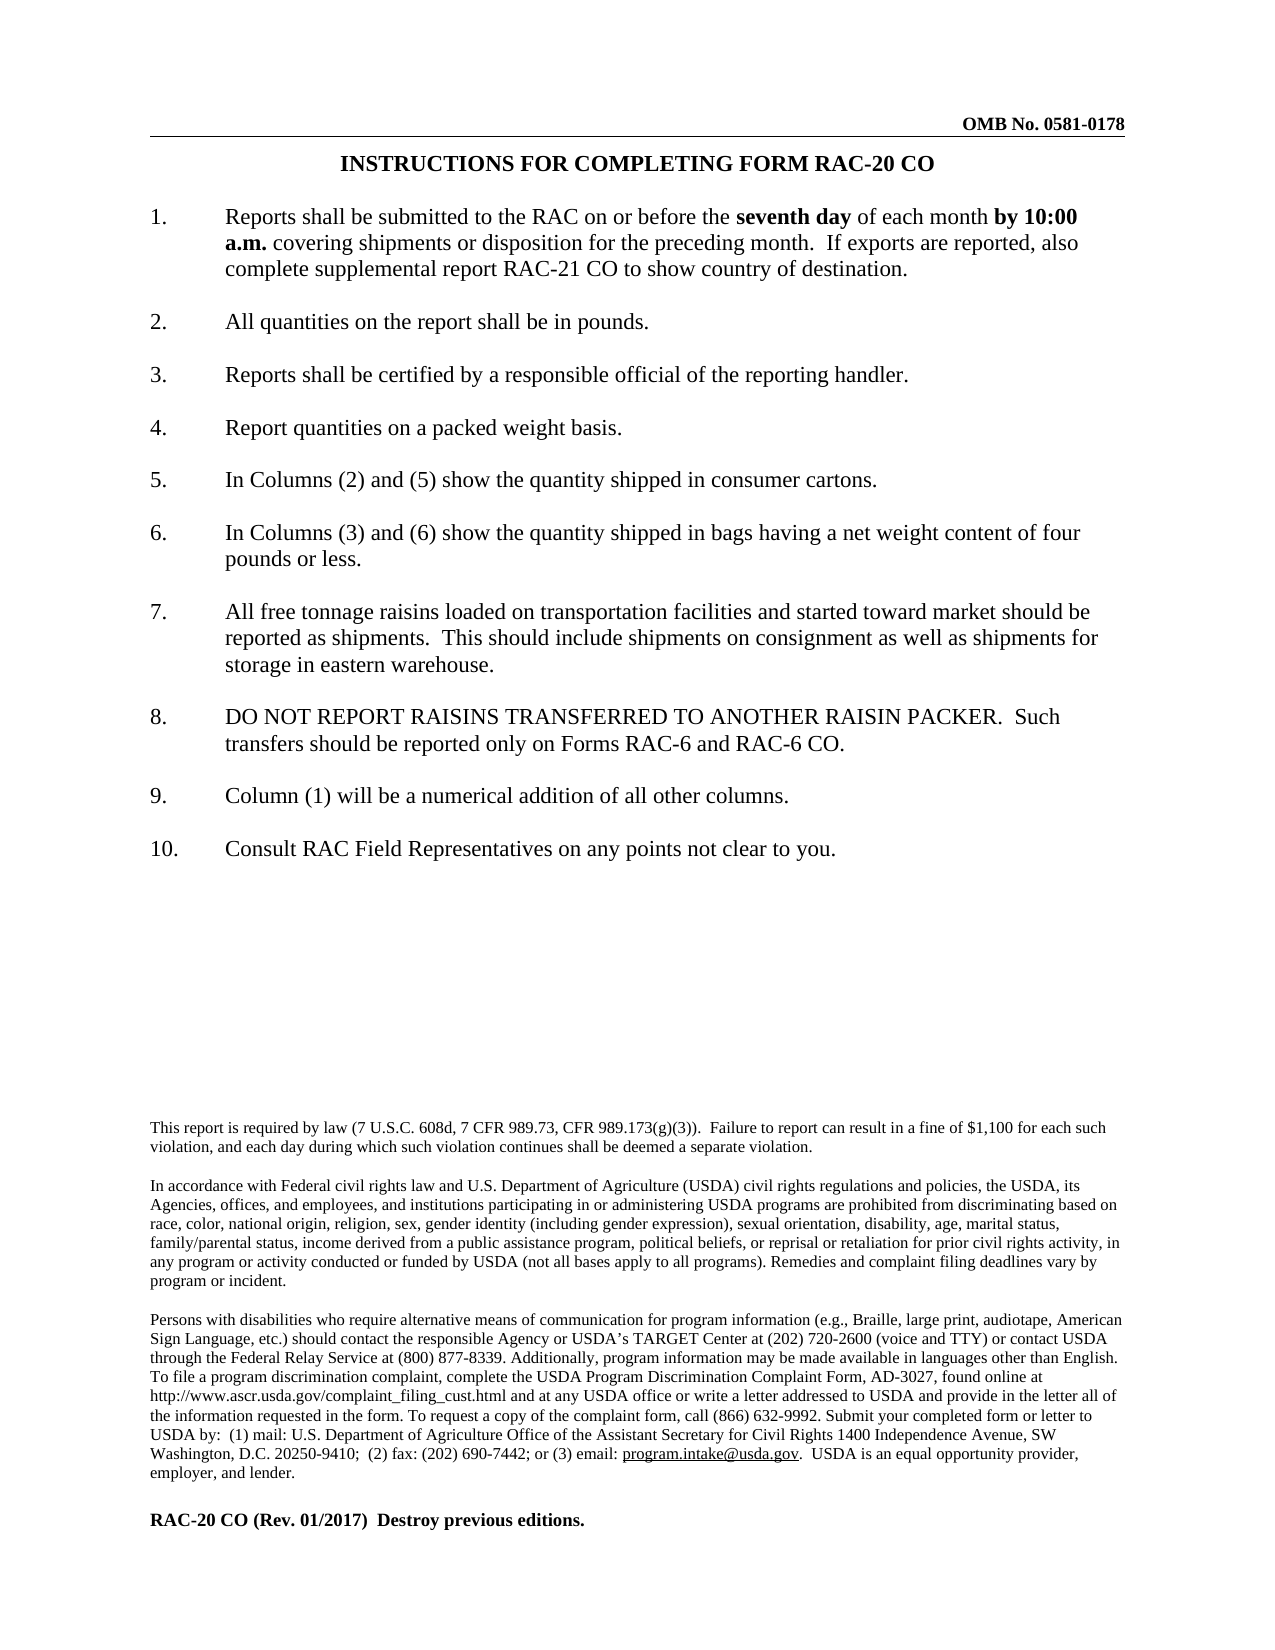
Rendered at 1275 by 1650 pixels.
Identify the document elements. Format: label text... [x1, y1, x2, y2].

text This report is required by law (7 U.S.C. 608d, 7 CFR 989.73, CFR 989.173(g)(3)). Failure to report can result in a fine of $1,100 for each such violation, and each day during which such violation continues shall be deemed a separate violation. [150, 1118, 1125, 1156]
text To file a program discrimination complaint, complete the USDA Program Discrimination Complaint Form, AD-3027, found online at http://www.ascr.usda.gov/complaint_filing_cust.html and at any USDA office or write a letter addressed to USDA and provide in the letter all of the information requested in the form. To request a copy of the complaint form, call (866) 632-9992. Submit your completed form or letter to USDA by: (1) mail: U.S. Department of Agriculture Office of the Assistant Secretary for Civil Rights 1400 Independence Avenue, SW Washington, D.C. 20250-9410; (2) fax: (202) 690-7442; or (3) email: program.intake@usda.gov. USDA is an equal opportunity provider, employer, and lender. [150, 1367, 1125, 1482]
text 4. Report quantities on a packed weight basis. [150, 413, 1125, 440]
text In accordance with Federal civil rights law and U.S. Department of Agriculture (USDA) civil rights regulations and policies, the USDA, its Agencies, offices, and employees, and institutions participating in or administering USDA programs are prohibited from discriminating based on race, color, national origin, religion, sex, gender identity (including gender expression), sexual orientation, disability, age, marital status, family/parental status, income derived from a public assistance program, political beliefs, or reprisal or retaliation for prior civil rights activity, in any program or activity conducted or funded by USDA (not all bases apply to all programs). Remedies and complaint filing deadlines vary by program or incident. [150, 1175, 1125, 1290]
text 2. All quantities on the report shall be in pounds. [150, 308, 1125, 334]
text 9. Column (1) will be a numerical addition of all other columns. [150, 782, 1125, 809]
text 5. In Columns (2) and (5) show the quantity shipped in consumer cartons. [150, 466, 1125, 493]
text 1. Reports shall be submitted to the RAC on or before the seventh day of each month by 10:00 a.m. covering shipments or disposition for the preceding month. If exports are reported, also complete supplemental report RAC-21 CO to show country of destination. [150, 203, 1125, 282]
text 7. All free tonnage raisins loaded on transportation facilities and started toward market should be reported as shipments. This should include shipments on consignment as well as shipments for storage in eastern warehouse. [150, 598, 1125, 677]
text 8. DO NOT REPORT RAISINS TRANSFERRED TO ANOTHER RAISIN PACKER. Such transfers should be reported only on Forms RAC-6 and RAC-6 CO. [150, 703, 1125, 756]
text 3. Reports shall be certified by a responsible official of the reporting handler. [150, 361, 1125, 387]
text INSTRUCTIONS FOR COMPLETING FORM RAC-20 CO [150, 150, 1125, 176]
text Persons with disabilities who require alternative means of communication for program information (e.g., Braille, large print, audiotape, American Sign Language, etc.) should contact the responsible Agency or USDA’s TARGET Center at (202) 720-2600 (voice and TTY) or contact USDA through the Federal Relay Service at (800) 877-8339. Additionally, program information may be made available in languages other than English. [150, 1309, 1125, 1367]
text 10. Consult RAC Field Representatives on any points not clear to you. [150, 835, 1125, 862]
text 6. In Columns (3) and (6) show the quantity shipped in bags having a net weight content of four pounds or less. [150, 519, 1125, 572]
